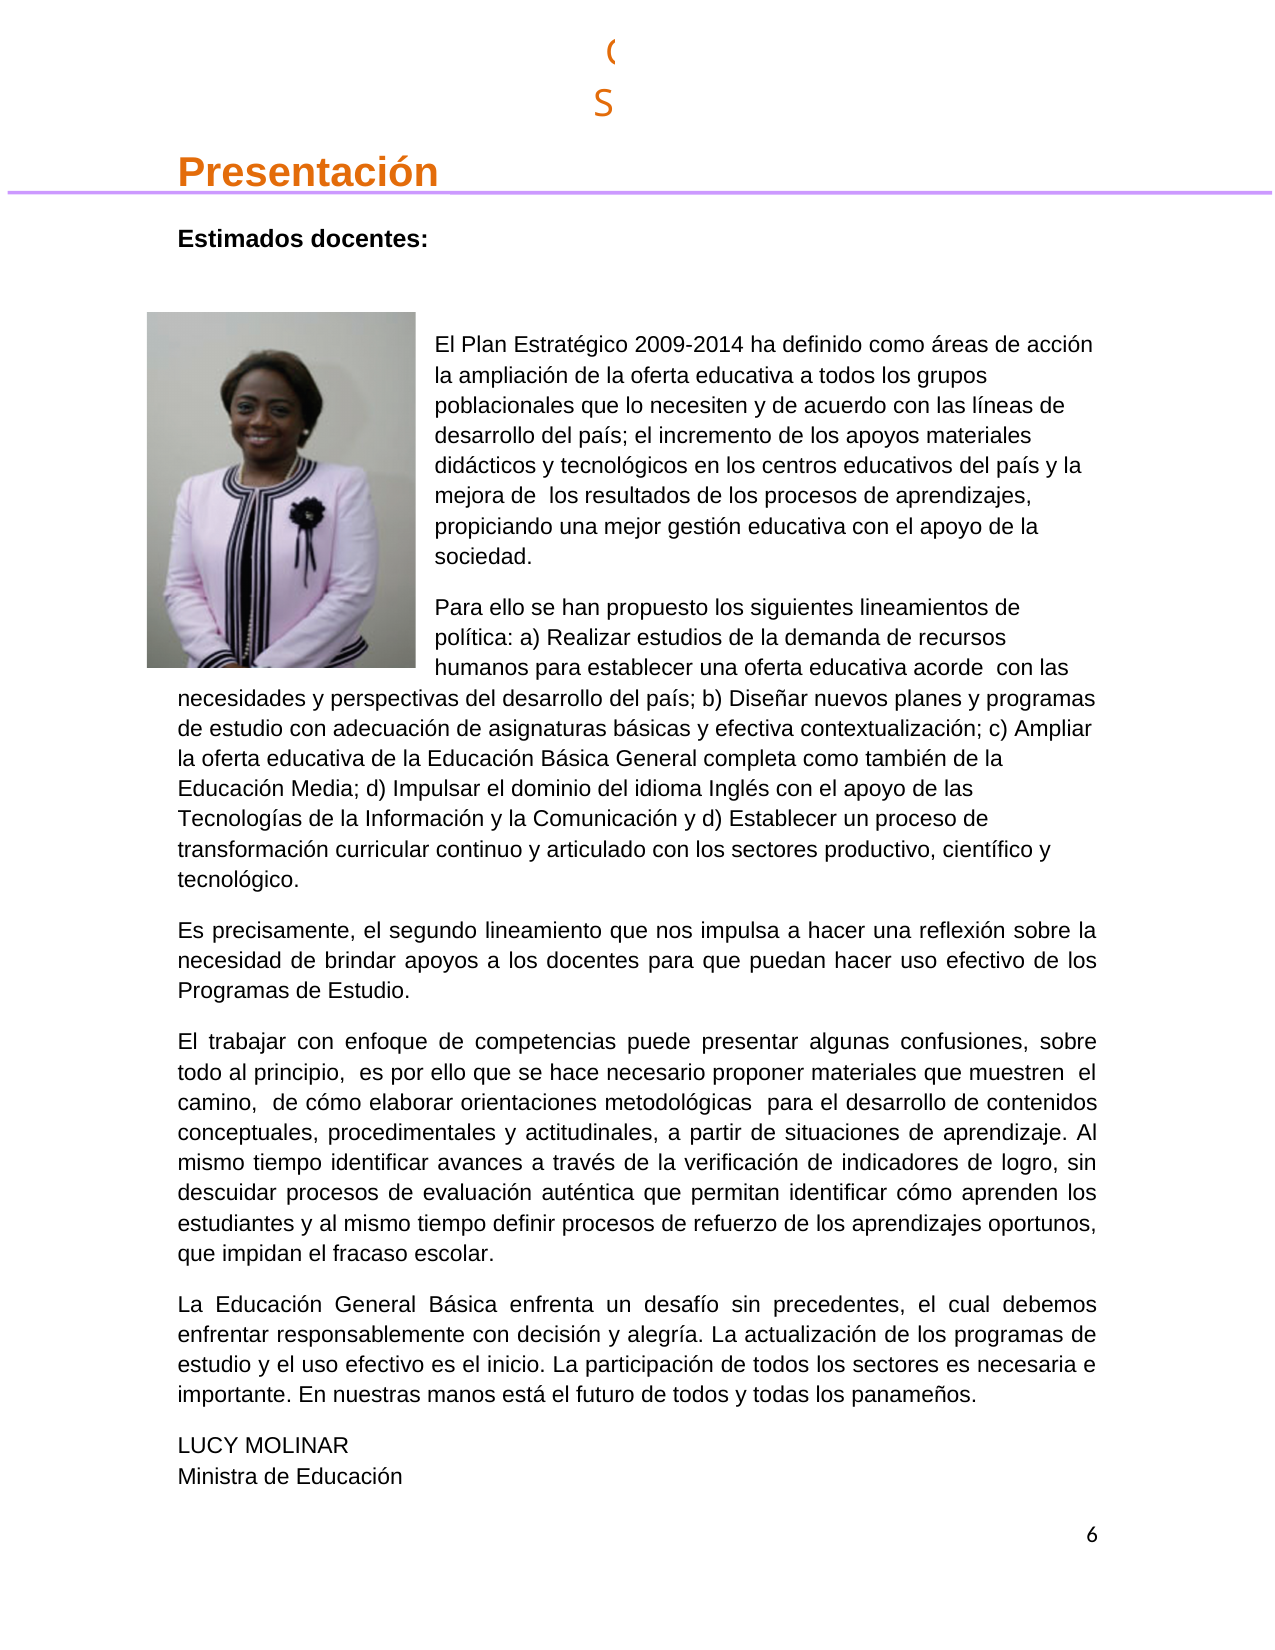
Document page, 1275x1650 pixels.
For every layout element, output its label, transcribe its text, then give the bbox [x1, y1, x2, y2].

text El Plan Estratégico 2009-2014 ha definido como áreas de acción la ampliación de la oferta educativa a todos los grupos poblacionales que lo necesiten y de acuerdo con las líneas de desarrollo del país; el incremento de los apoyos materiales didácticos y tecnológicos en los centros educativos del país y la mejora de los resultados de los procesos de aprendizajes, propiciando una mejor gestión educativa con el apoyo de la sociedad. [416, 331, 1098, 569]
text LUCY MOLINAR [177, 1432, 1098, 1459]
text La Educación General Básica enfrenta un desafío sin precedentes, el cual debemos enfrentar responsablemente con decisión y alegría. La actualización de los programas de estudio y el uso efectivo es el inicio. La participación de todos los sectores es necesaria e importante. En nuestras manos está el futuro de todos y todas los panameños. [177, 1291, 1098, 1408]
text El trabajar con enfoque de competencias puede presentar algunas confusiones, sobre todo al principio, es por ello que se hace necesario proponer materiales que muestren el camino, de cómo elaborar orientaciones metodológicas para el desarrollo de contenidos conceptuales, procedimentales y actitudinales, a partir de situaciones de aprendizaje. Al mismo tiempo identificar avances a través de la verificación de indicadores de logro, sin descuidar procesos de evaluación auténtica que permitan identificar cómo aprenden los estudiantes y al mismo tiempo definir procesos de refuerzo de los aprendizajes oportunos, que impidan el fracaso escolar. [177, 1028, 1098, 1266]
text Es precisamente, el segundo lineamiento que nos impulsa a hacer una reflexión sobre la necesidad de brindar apoyos a los docentes para que puedan hacer uso efectivo de los Programas de Estudio. [177, 917, 1098, 1003]
text Presentación [177, 148, 1098, 190]
text Estimados docentes: [177, 224, 1098, 252]
text Ministra de Educación [177, 1463, 1098, 1489]
text Para ello se han propuesto los siguientes lineamientos de política: a) Realizar estudios de la demanda de recursos humanos para establecer una oferta educativa acorde con las necesidades y perspectivas del desarrollo del país; b) Diseñar nuevos planes y programas de estudio con adecuación de asignaturas básicas y efectiva contextualización; c) Ampliar la oferta educativa de la Educación Básica General completa como también de la Educación Media; d) Impulsar el dominio del idioma Inglés con el apoyo de las Tecnologías de la Información y la Comunicación y d) Establecer un proceso de transformación curricular continuo y articulado con los sectores productivo, científico y tecnológico. [177, 594, 1098, 892]
